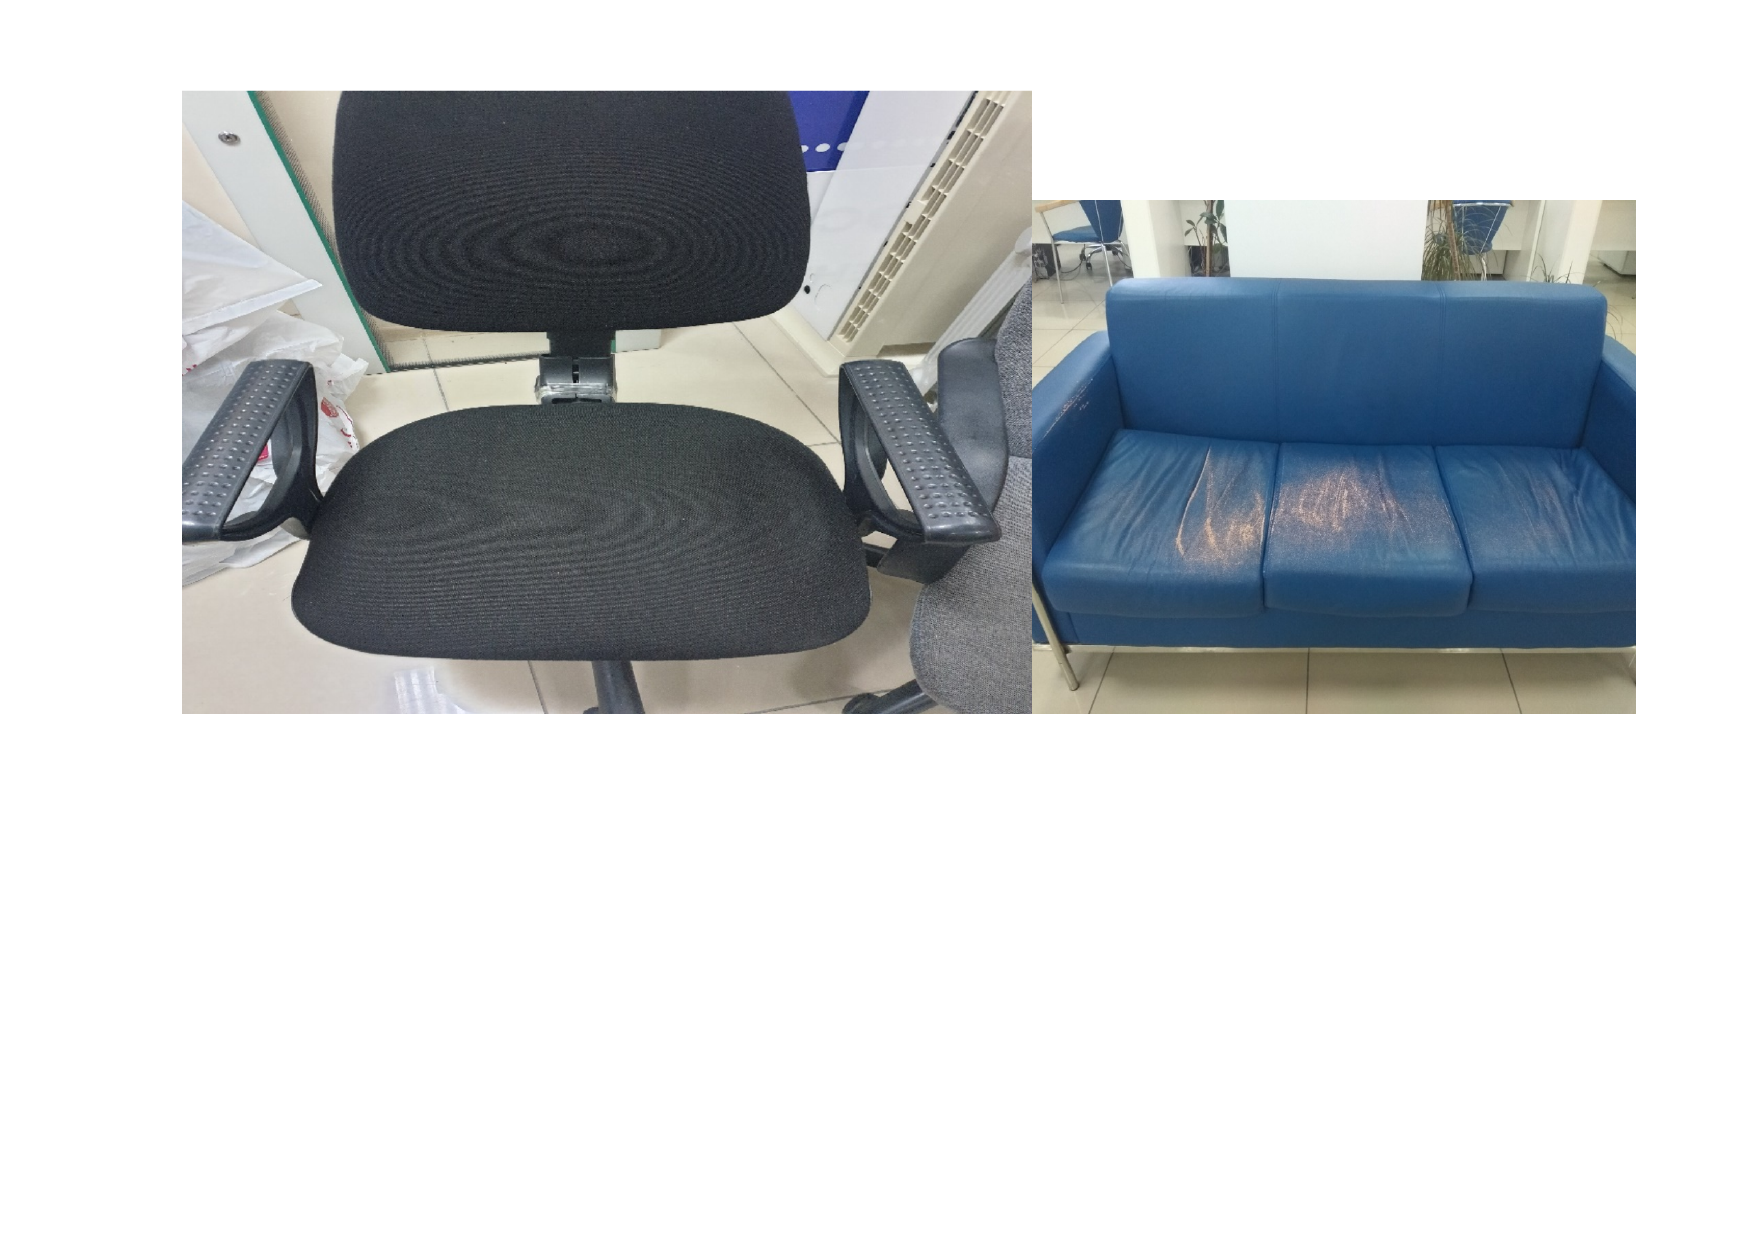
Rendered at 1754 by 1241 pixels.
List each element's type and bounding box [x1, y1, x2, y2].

picture [183, 91, 1636, 714]
